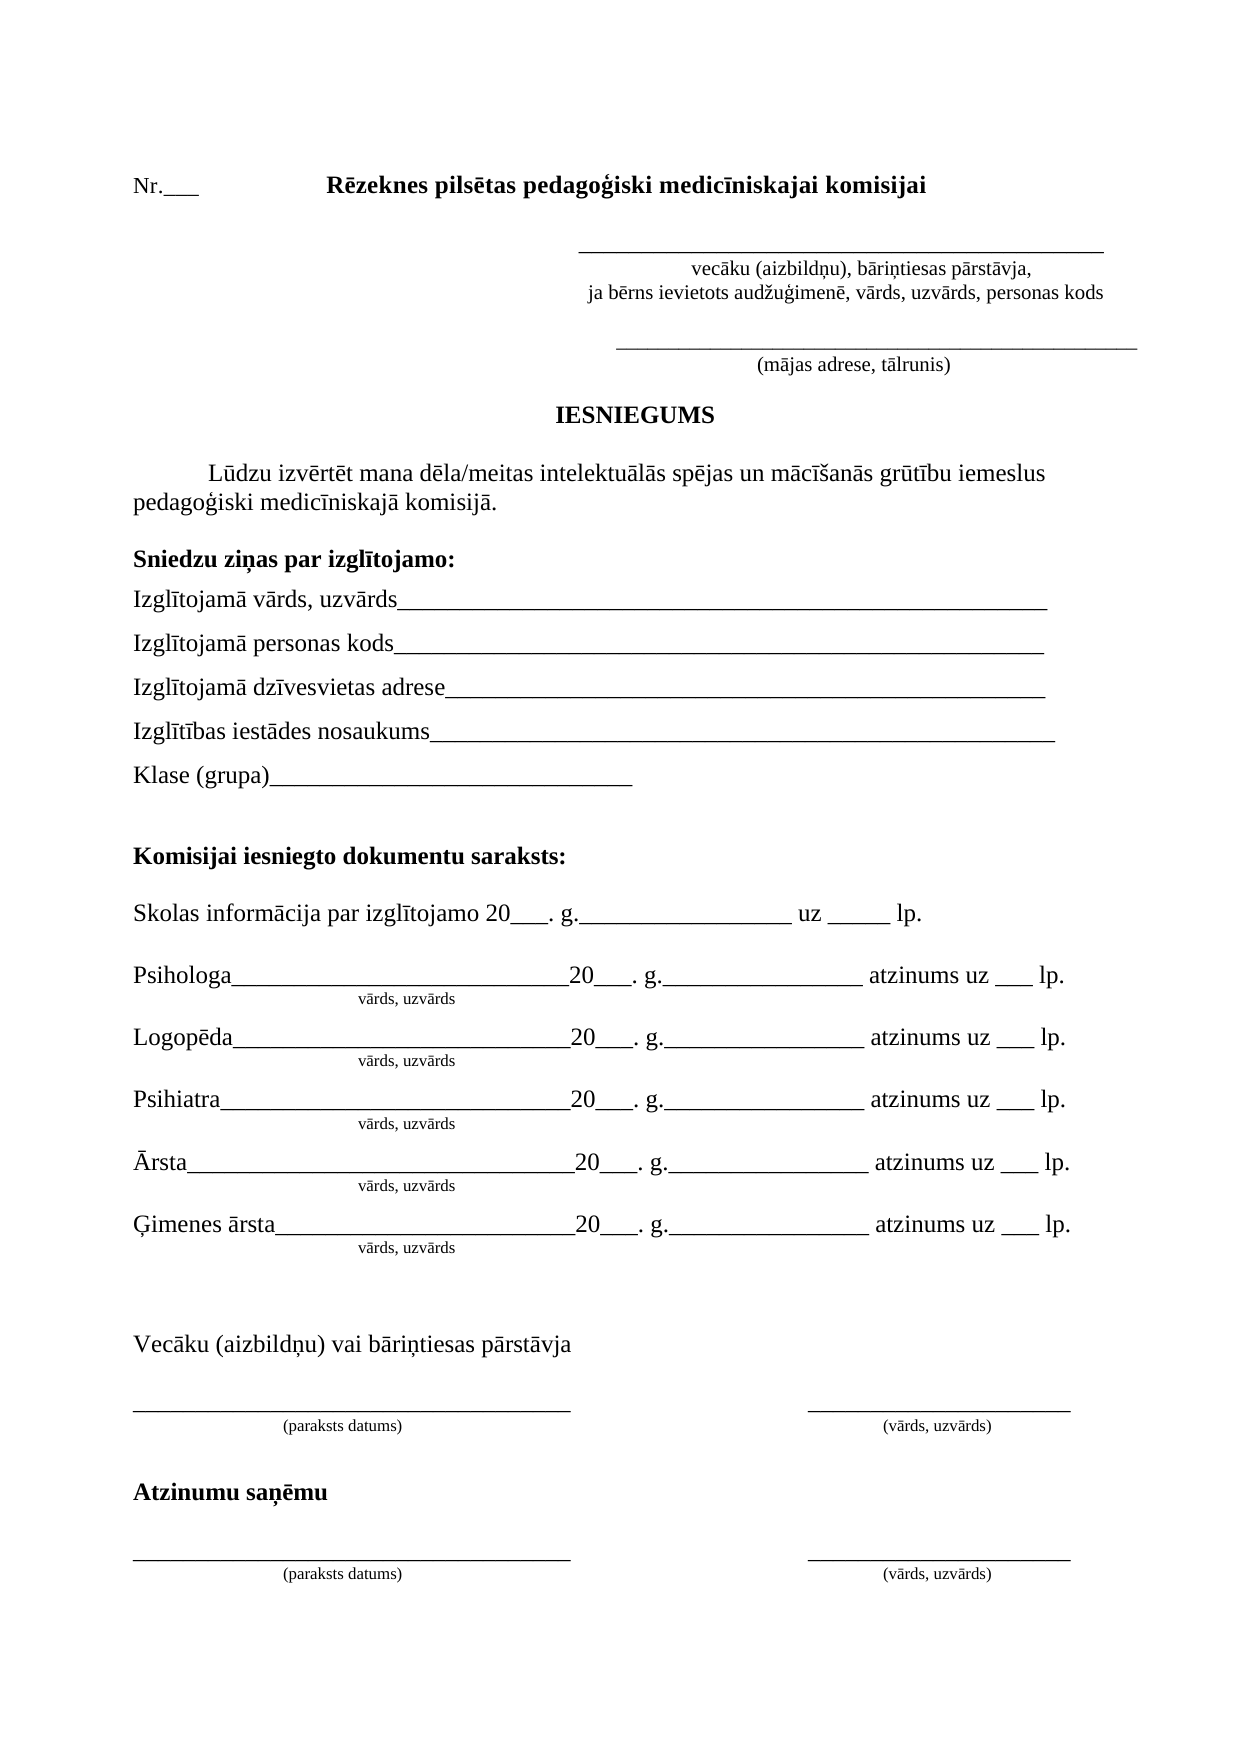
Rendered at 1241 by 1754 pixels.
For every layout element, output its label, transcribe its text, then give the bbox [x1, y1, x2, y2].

text Psihologa___________________________20___. g.________________ atzinums uz ___ lp. [133, 960, 1137, 989]
text vārds, uzvārds [133, 1176, 1137, 1209]
text Izglītības iestādes nosaukums__________________________________________________ [133, 716, 1137, 744]
text vārds, uzvārds [133, 1051, 1137, 1084]
text Sniedzu ziņas par izglītojamo: [133, 544, 1137, 573]
text Lūdzu izvērtēt mana dēla/meitas intelektuālās spējas un mācīšanās grūtību iemeslus pedagoģiski medicīniskajā komisijā. [133, 458, 1137, 516]
text __________________________________________________ [133, 328, 1137, 352]
text vecāku (aizbildņu), bāriņtiesas pārstāvja, [133, 256, 1137, 280]
text vārds, uzvārds [133, 1113, 1137, 1147]
text Psihiatra____________________________20___. g.________________ atzinums uz ___ lp. [133, 1084, 1137, 1113]
text vārds, uzvārds [133, 1238, 1137, 1271]
text Izglītojamā personas kods____________________________________________________ [133, 628, 1137, 657]
text Ģimenes ārsta________________________20___. g.________________ atzinums uz ___ lp. [133, 1209, 1137, 1238]
text (paraksts datums) (vārds, uzvārds) [133, 1415, 1137, 1449]
text Komisijai iesniegto dokumentu saraksts: [133, 841, 1137, 869]
text ja bērns ievietots audžuģimenē, vārds, uzvārds, personas kods [133, 280, 1137, 304]
text vārds, uzvārds [133, 989, 1137, 1022]
text Izglītojamā dzīvesvietas adrese________________________________________________ [133, 672, 1137, 701]
text __________________________________________ [133, 227, 1137, 256]
text Vecāku (aizbildņu) vai bāriņtiesas pārstāvja [133, 1329, 1137, 1358]
text (mājas adrese, tālrunis) [133, 352, 1137, 376]
text Nr.___ Rēzeknes pilsētas pedagoģiski medicīniskajai komisijai [133, 170, 1137, 199]
text ___________________________________ _____________________ [133, 1386, 1137, 1415]
text Klase (grupa)_____________________________ [133, 760, 1137, 788]
text Logopēda___________________________20___. g.________________ atzinums uz ___ lp. [133, 1022, 1137, 1051]
text ___________________________________ _____________________ [133, 1535, 1137, 1564]
text Izglītojamā vārds, uzvārds____________________________________________________ [133, 584, 1137, 613]
text (paraksts datums) (vārds, uzvārds) [133, 1564, 1137, 1597]
text Skolas informācija par izglītojamo 20___. g._________________ uz _____ lp. [133, 898, 1137, 927]
text Ārsta_______________________________20___. g.________________ atzinums uz ___ lp. [133, 1147, 1137, 1176]
text IESNIEGUMS [133, 401, 1137, 429]
text Atzinumu saņēmu [133, 1477, 1137, 1506]
